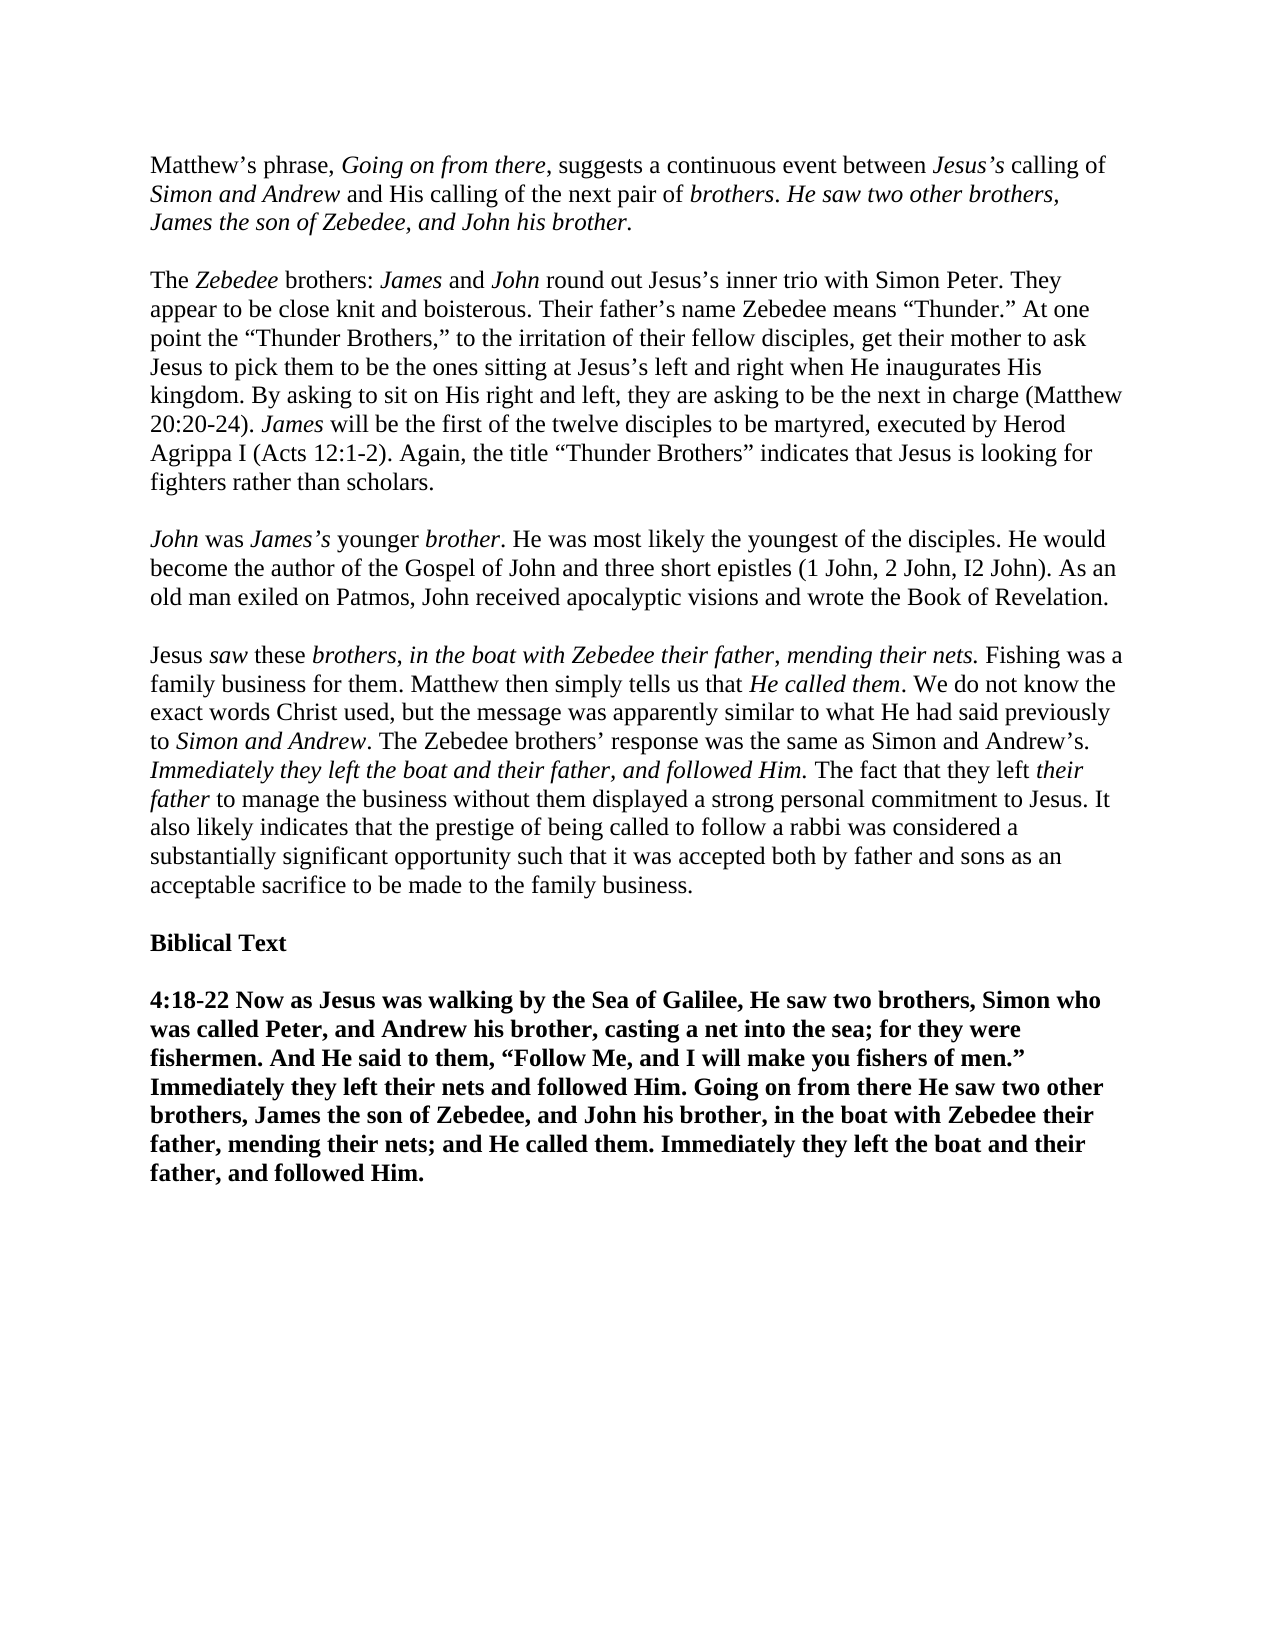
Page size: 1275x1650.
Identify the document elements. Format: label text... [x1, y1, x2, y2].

text The Zebedee brothers: James and John round out Jesus’s inner trio with Simon Peter. They appear to be close knit and boisterous. Their father’s name Zebedee means “Thunder.” At one point the “Thunder Brothers,” to the irritation of their fellow disciples, get their mother to ask Jesus to pick them to be the ones sitting at Jesus’s left and right when He inaugurates His kingdom. By asking to sit on His right and left, they are asking to be the next in charge (Matthew 20:20-24). James will be the first of the twelve disciples to be martyred, executed by Herod Agrippa I (Acts 12:1-2). Again, the title “Thunder Brothers” indicates that Jesus is looking for fighters rather than scholars. [150, 265, 1125, 495]
text Matthew’s phrase, Going on from there, suggests a continuous event between Jesus’s calling of Simon and Andrew and His calling of the next pair of brothers. He saw two other brothers, James the son of Zebedee, and John his brother. [150, 150, 1125, 236]
text John was James’s younger brother. He was most likely the youngest of the disciples. He would become the author of the Gospel of John and three short epistles (1 John, 2 John, I2 John). As an old man exiled on Patmos, John received apocalyptic visions and wrote the Book of Revelation. [150, 524, 1125, 611]
text Jesus saw these brothers, in the boat with Zebedee their father, mending their nets. Fishing was a family business for them. Matthew then simply tells us that He called them. We do not know the exact words Christ used, but the message was apparently similar to what He had said previously to Simon and Andrew. The Zebedee brothers’ response was the same as Simon and Andrew’s. Immediately they left the boat and their father, and followed Him. The fact that they left their father to manage the business without them displayed a strong personal commitment to Jesus. It also likely indicates that the prestige of being called to follow a rabbi was considered a substantially significant opportunity such that it was accepted both by father and sons as an acceptable sacrifice to be made to the family business. [150, 640, 1125, 899]
text Biblical Text 4:18-22 Now as Jesus was walking by the Sea of Galilee, He saw two brothers, Simon who was called Peter, and Andrew his brother, casting a net into the sea; for they were fishermen. And He said to them, “Follow Me, and I will make you fishers of men.” Immediately they left their nets and followed Him. Going on from there He saw two other brothers, James the son of Zebedee, and John his brother, in the boat with Zebedee their father, mending their nets; and He called them. Immediately they left the boat and their father, and followed Him. [150, 928, 1125, 1187]
